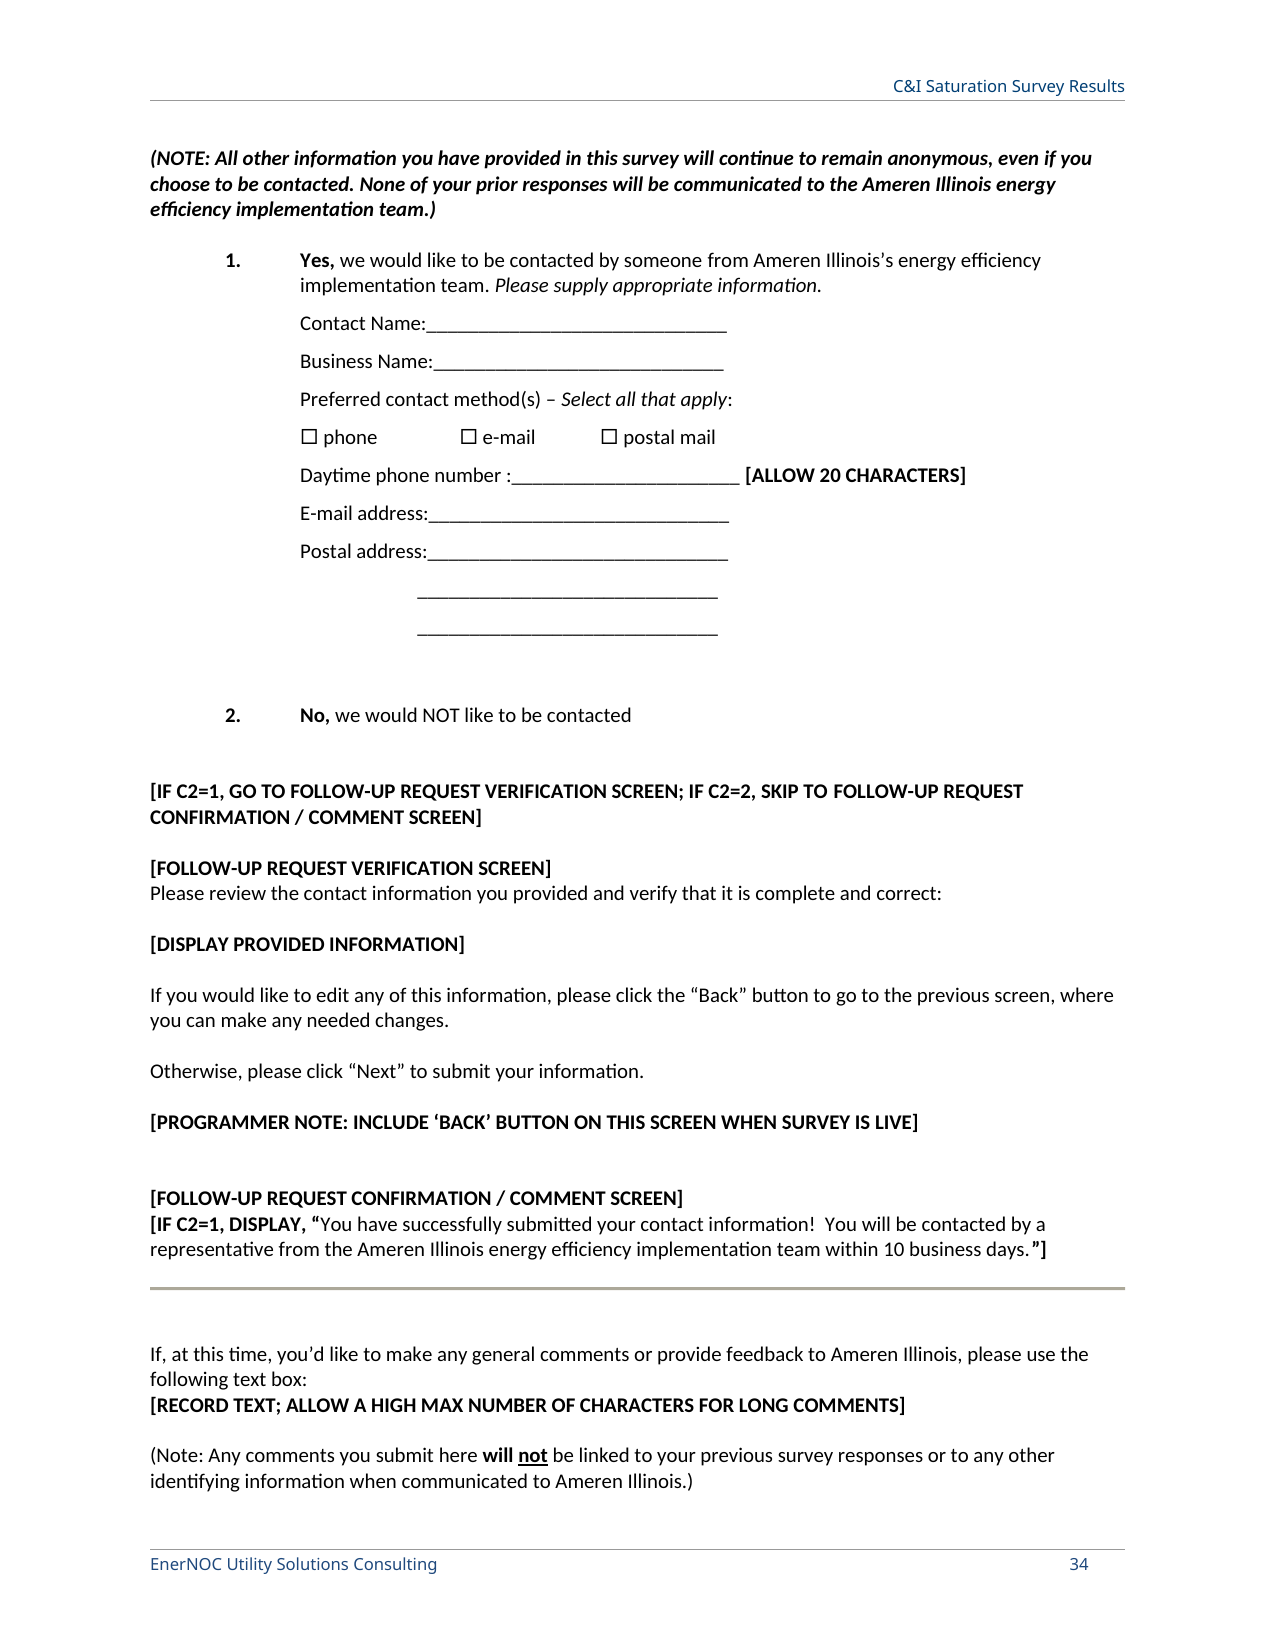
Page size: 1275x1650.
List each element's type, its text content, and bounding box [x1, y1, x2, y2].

text [FOLLOW-UP REQUEST CONFIRMATION / COMMENT SCREEN] [150, 1185, 1125, 1211]
text Contact Name:_____________________________ [300, 310, 1125, 336]
text E-mail address:_____________________________ [300, 500, 1125, 525]
text _____________________________ [300, 576, 1125, 601]
text (NOTE: All other information you have provided in this survey will continue to remain anonymous, even if you choose to be contacted. None of your prior responses will be communicated to the Ameren Illinois energy efficiency implementation team.) [150, 145, 1125, 222]
text (Note: Any comments you submit here will not be linked to your previous survey responses or to any other identifying information when communicated to Ameren Illinois.) [150, 1443, 1125, 1493]
text [IF C2=1, DISPLAY, “You have successfully submitted your contact information! You will be contacted by a representative from the Ameren Illinois energy efficiency implementation team within 10 business days.”] [150, 1211, 1125, 1262]
text 1. Yes, we would like to be contacted by someone from Ameren Illinois’s energy efficiency implementation team. Please supply appropriate information. [225, 247, 1125, 298]
text Otherwise, please click “Next” to submit your information. [150, 1058, 1125, 1084]
text Business Name:____________________________ [300, 348, 1125, 374]
text [IF C2=1, GO TO FOLLOW-UP REQUEST VERIFICATION SCREEN; IF C2=2, SKIP TO FOLLOW-UP REQUEST CONFIRMATION / COMMENT SCREEN] [150, 779, 1125, 829]
text phone e-mail postal mail [300, 424, 1125, 449]
text [FOLLOW-UP REQUEST VERIFICATION SCREEN] [150, 855, 1125, 880]
text Please review the contact information you provided and verify that it is complete and correct: [150, 880, 1125, 906]
text _____________________________ [300, 614, 1125, 639]
text Preferred contact method(s) – Select all that apply: [300, 386, 1125, 412]
text Postal address:_____________________________ [300, 538, 1125, 563]
text [PROGRAMMER NOTE: INCLUDE ‘BACK’ BUTTON ON THIS SCREEN WHEN SURVEY IS LIVE] [150, 1109, 1125, 1134]
text If you would like to edit any of this information, please click the “Back” button to go to the previous screen, where you can make any needed changes. [150, 982, 1125, 1033]
text Daytime phone number :______________________ [ALLOW 20 CHARACTERS] [300, 462, 1125, 487]
text If, at this time, you’d like to make any general comments or provide feedback to Ameren Illinois, please use the following text box: [150, 1341, 1125, 1392]
text 2. No, we would NOT like to be contacted [225, 702, 1125, 728]
text [RECORD TEXT; ALLOW A HIGH MAX NUMBER OF CHARACTERS FOR LONG COMMENTS] [150, 1392, 1125, 1417]
text [DISPLAY PROVIDED INFORMATION] [150, 931, 1125, 957]
